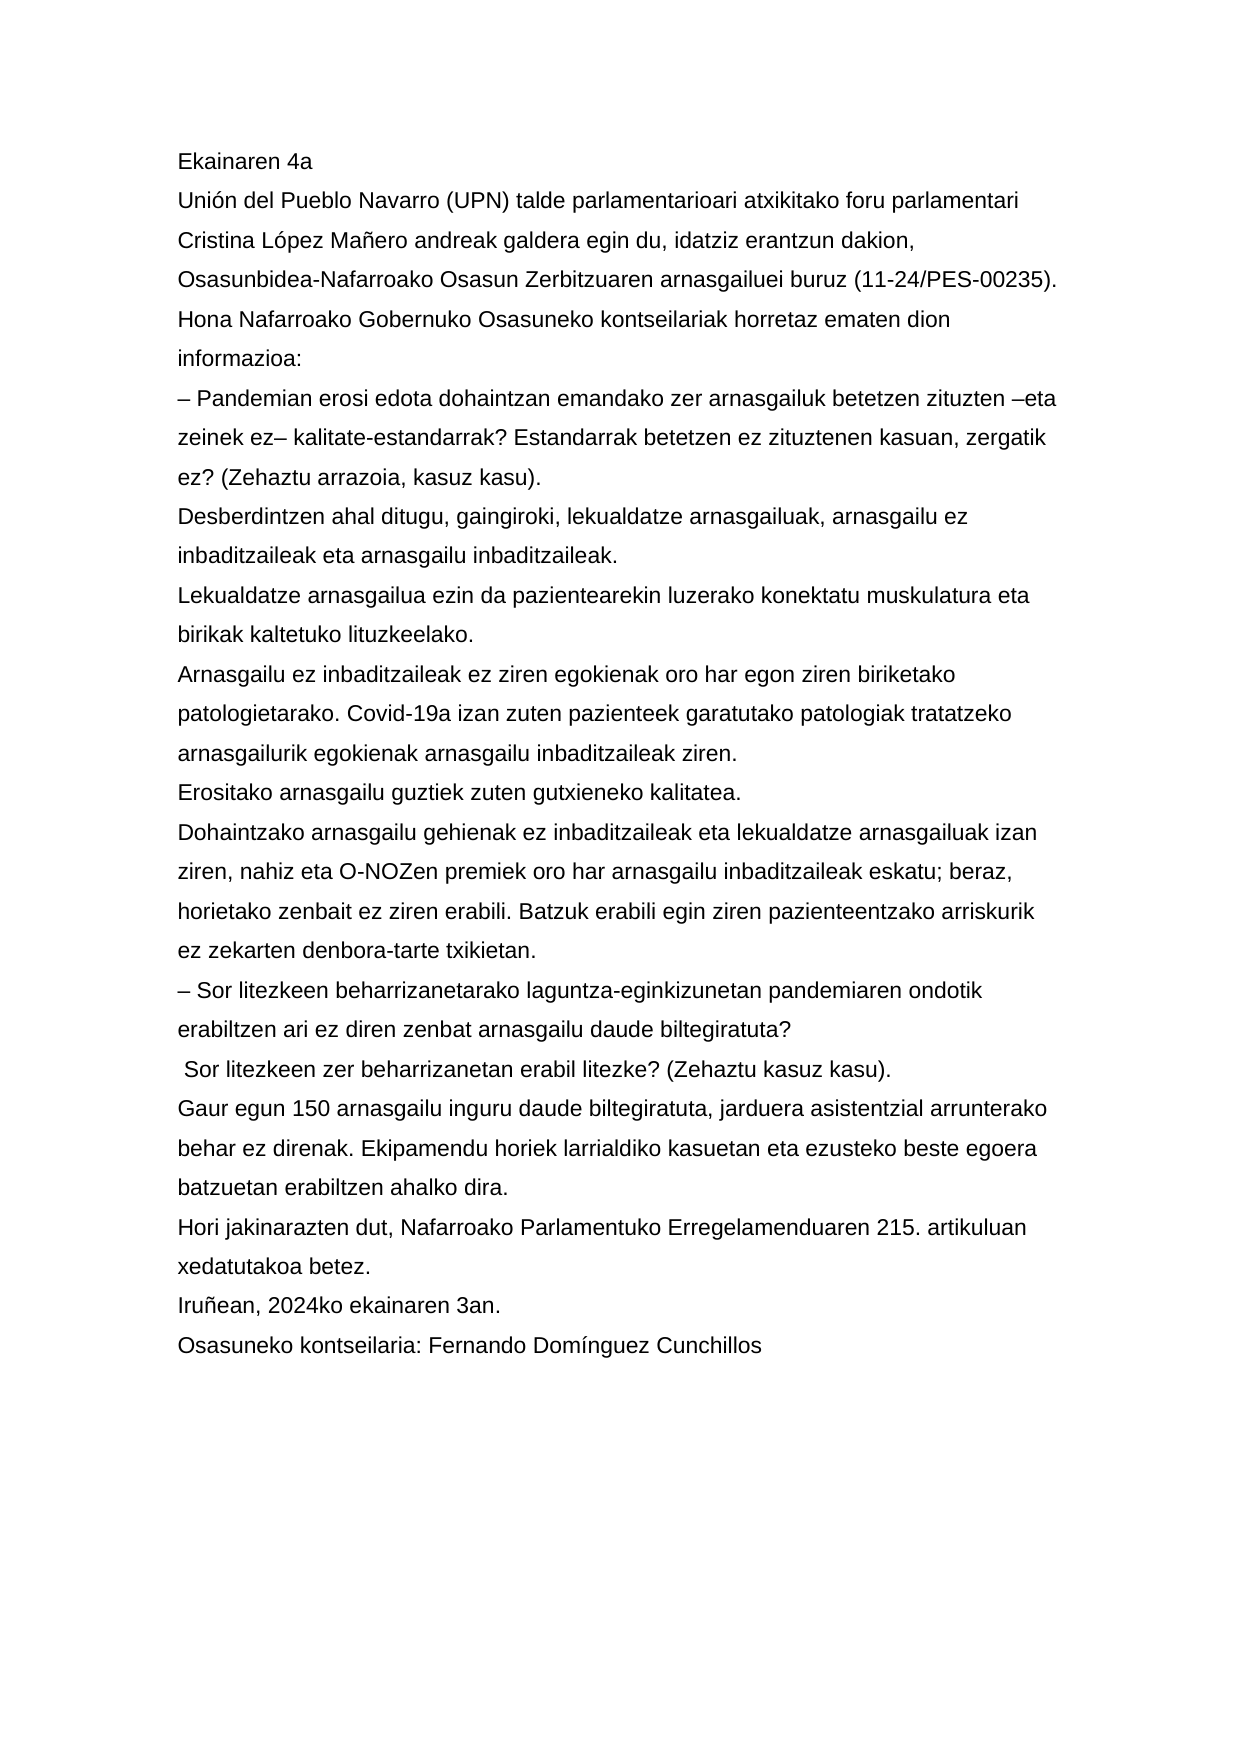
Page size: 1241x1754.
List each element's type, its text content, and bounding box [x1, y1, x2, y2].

text Sor litezkeen zer beharrizanetan erabil litezke? (Zehaztu kasuz kasu). [177, 1056, 1063, 1082]
text Iruñean, 2024ko ekainaren 3an. [177, 1292, 1063, 1319]
text Dohaintzako arnasgailu gehienak ez inbaditzaileak eta lekualdatze arnasgailuak izan ziren, nahiz eta O-NOZen premiek oro har arnasgailu inbaditzaileak eskatu; beraz, horietako zenbait ez ziren erabili. Batzuk erabili egin ziren pazienteentzako arriskurik ez zekarten denbora-tarte txikietan. [177, 819, 1063, 963]
text Gaur egun 150 arnasgailu inguru daude biltegiratuta, jarduera asistentzial arrunterako behar ez direnak. Ekipamendu horiek larrialdiko kasuetan eta ezusteko beste egoera batzuetan erabiltzen ahalko dira. [177, 1095, 1063, 1200]
text Erositako arnasgailu guztiek zuten gutxieneko kalitatea. [177, 779, 1063, 806]
text Osasuneko kontseilaria: Fernando Domínguez Cunchillos [177, 1332, 1063, 1358]
text Lekualdatze arnasgailua ezin da pazientearekin luzerako konektatu muskulatura eta birikak kaltetuko lituzkeelako. [177, 582, 1063, 648]
text Desberdintzen ahal ditugu, gaingiroki, lekualdatze arnasgailuak, arnasgailu ez inbaditzaileak eta arnasgailu inbaditzaileak. [177, 503, 1063, 569]
text Ekainaren 4a [177, 148, 1063, 174]
text Unión del Pueblo Navarro (UPN) talde parlamentarioari atxikitako foru parlamentari Cristina López Mañero andreak galdera egin du, idatziz erantzun dakion, Osasunbidea-Nafarroako Osasun Zerbitzuaren arnasgailuei buruz (11-24/PES-00235). Hona Nafarroako Gobernuko Osasuneko kontseilariak horretaz ematen dion informazioa: [177, 187, 1063, 371]
text – Pandemian erosi edota dohaintzan emandako zer arnasgailuk betetzen zituzten –eta zeinek ez– kalitate-estandarrak? Estandarrak betetzen ez zituztenen kasuan, zergatik ez? (Zehaztu arrazoia, kasuz kasu). [177, 384, 1063, 490]
text Hori jakinarazten dut, Nafarroako Parlamentuko Erregelamenduaren 215. artikuluan xedatutakoa betez. [177, 1213, 1063, 1279]
text Arnasgailu ez inbaditzaileak ez ziren egokienak oro har egon ziren biriketako patologietarako. Covid-19a izan zuten pazienteek garatutako patologiak tratatzeko arnasgailurik egokienak arnasgailu inbaditzaileak ziren. [177, 661, 1063, 766]
text – Sor litezkeen beharrizanetarako laguntza-eginkizunetan pandemiaren ondotik erabiltzen ari ez diren zenbat arnasgailu daude biltegiratuta? [177, 977, 1063, 1042]
